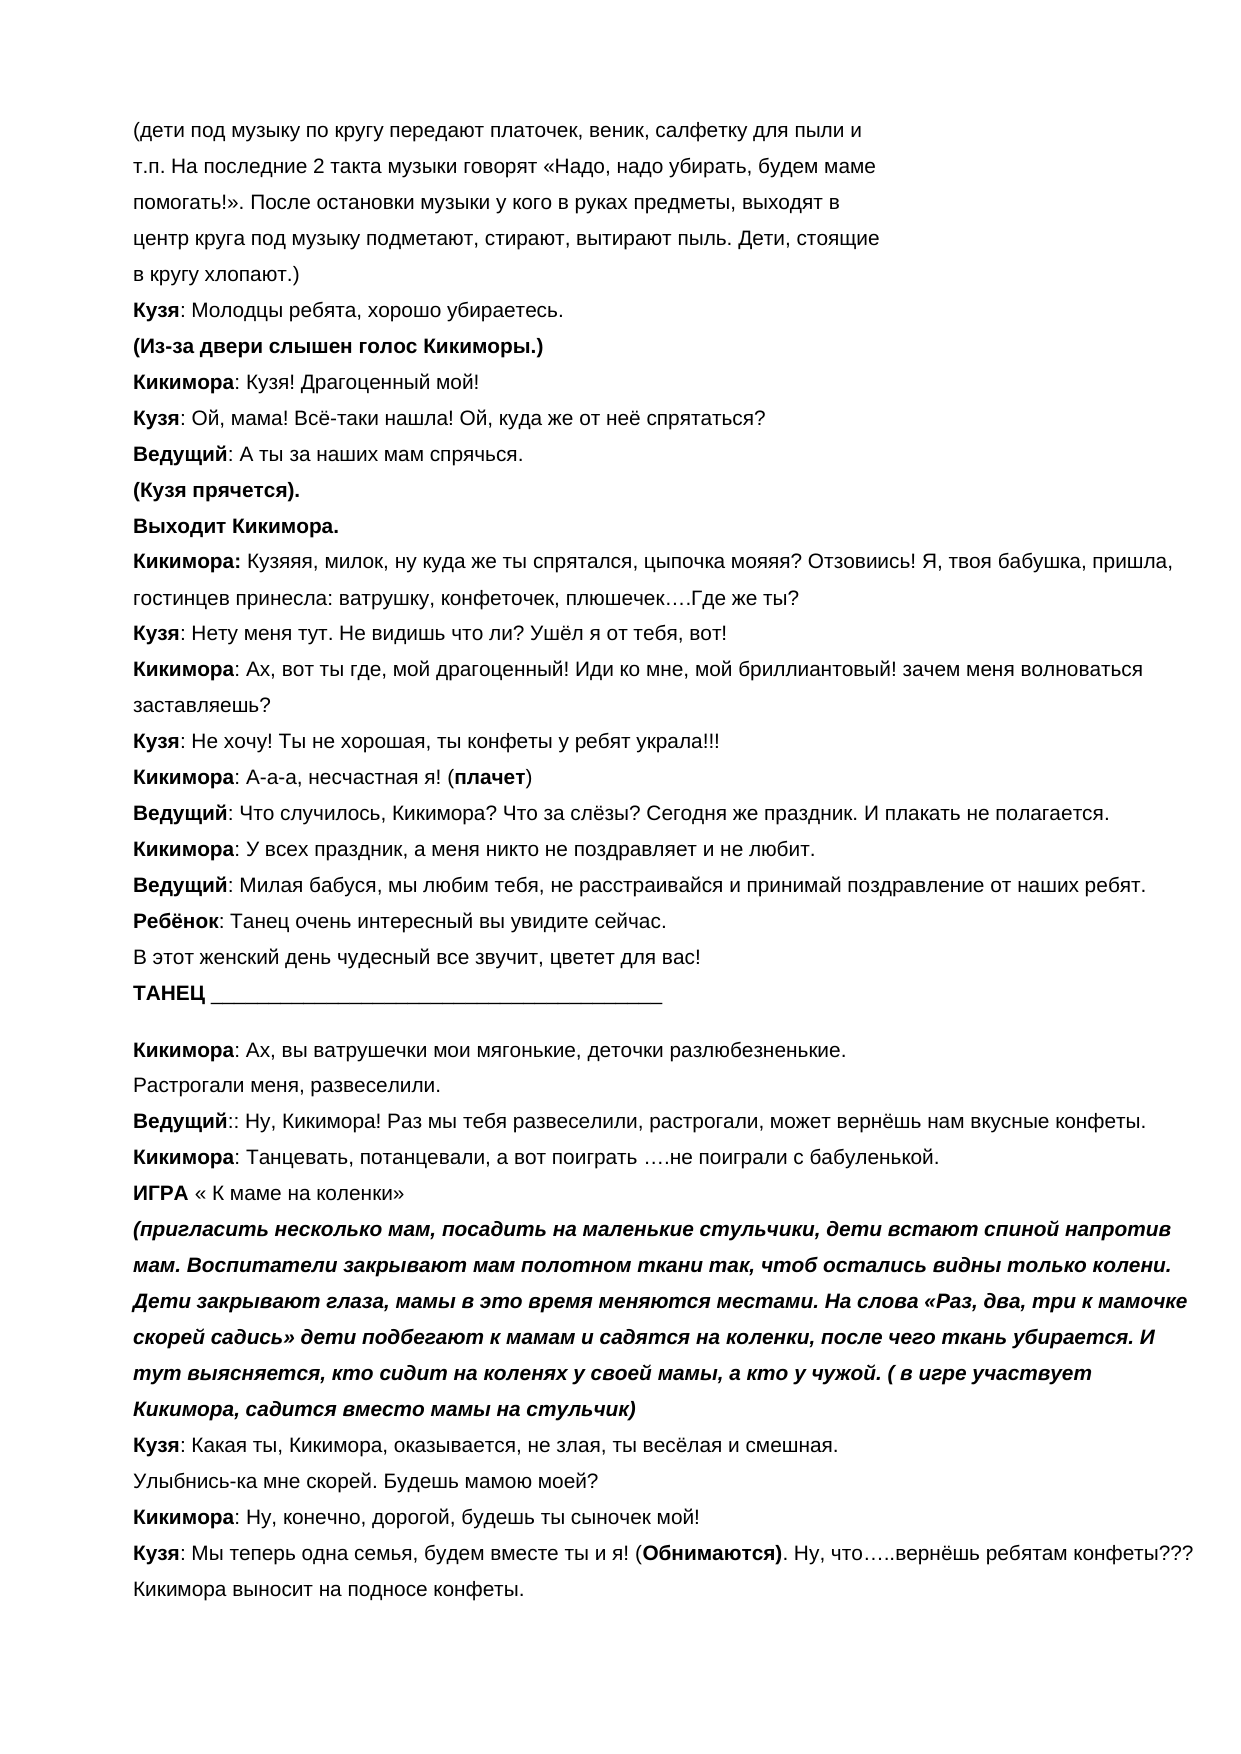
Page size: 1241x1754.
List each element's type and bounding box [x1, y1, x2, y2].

text [133, 118, 1196, 1004]
text [133, 1037, 1196, 1600]
